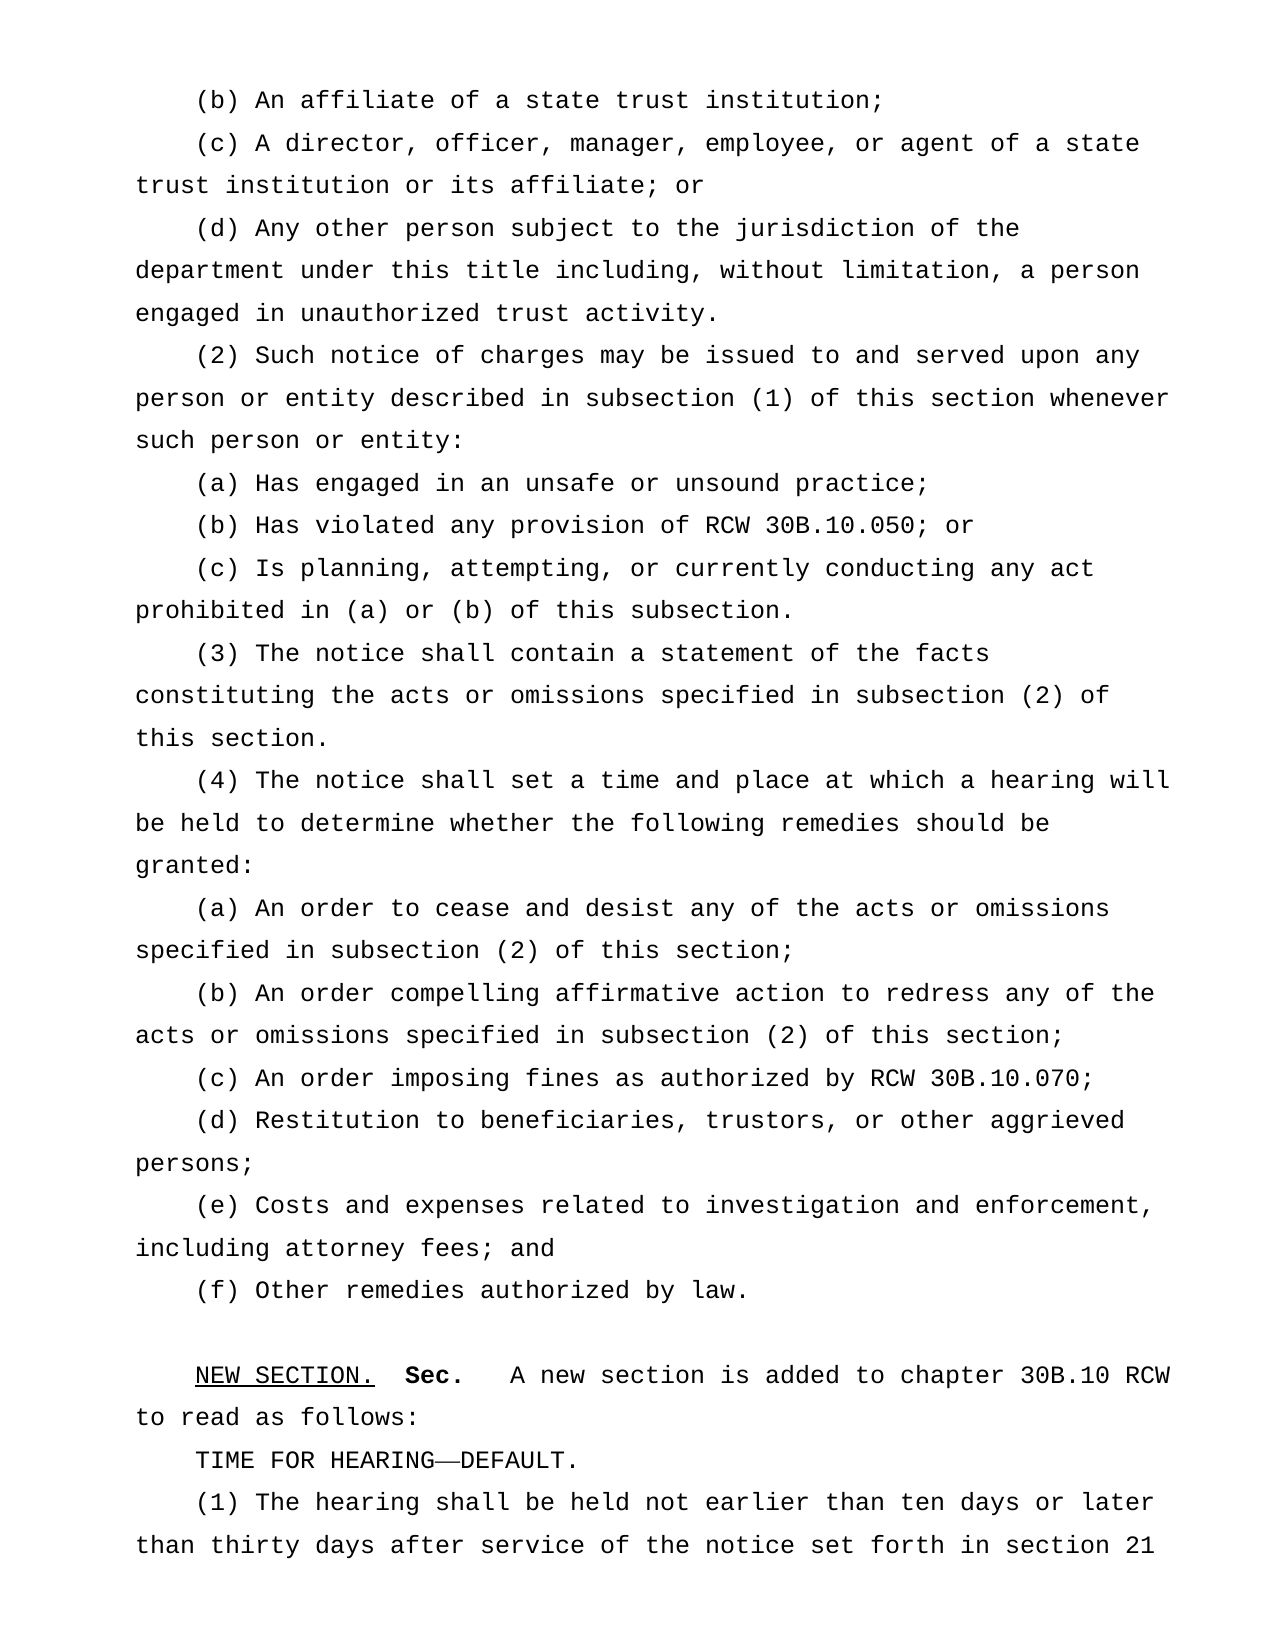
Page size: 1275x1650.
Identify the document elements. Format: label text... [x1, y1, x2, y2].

text (b) An order compelling affirmative action to redress any of the acts or omissions specified in subsection (2) of this section; [135, 967, 1170, 1052]
text (c) An order imposing fines as authorized by RCW 30B.10.070; [135, 1052, 1170, 1095]
text (a) Has engaged in an unsafe or unsound practice; [135, 457, 1170, 500]
text (e) Costs and expenses related to investigation and enforcement, including attorney fees; and [135, 1180, 1170, 1265]
text (4) The notice shall set a time and place at which a hearing will be held to determine whether the following remedies should be granted: [135, 755, 1170, 882]
text (c) A director, officer, manager, employee, or agent of a state trust institution or its affiliate; or [135, 117, 1170, 202]
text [135, 1477, 1170, 1562]
text (3) The notice shall contain a statement of the facts constituting the acts or omissions specified in subsection (2) of this section. [135, 627, 1170, 755]
text (c) Is planning, attempting, or currently conducting any act prohibited in (a) or (b) of this subsection. [135, 542, 1170, 627]
text (f) Other remedies authorized by law. [135, 1265, 1170, 1307]
text (d) Any other person subject to the jurisdiction of the department under this title including, without limitation, a person engaged in unauthorized trust activity. [135, 202, 1170, 330]
text (a) An order to cease and desist any of the acts or omissions specified in subsection (2) of this section; [135, 882, 1170, 967]
text NEW SECTION. Sec. A new section is added to chapter 30B.10 RCW to read as follows: [135, 1349, 1170, 1434]
text (d) Restitution to beneficiaries, trustors, or other aggrieved persons; [135, 1095, 1170, 1180]
text (b) Has violated any provision of RCW 30B.10.050; or [135, 500, 1170, 542]
text (2) Such notice of charges may be issued to and served upon any person or entity described in subsection (1) of this section whenever such person or entity: [135, 330, 1170, 457]
text TIME FOR HEARING—DEFAULT. [135, 1434, 1170, 1477]
text (b) An affiliate of a state trust institution; [135, 75, 1170, 117]
